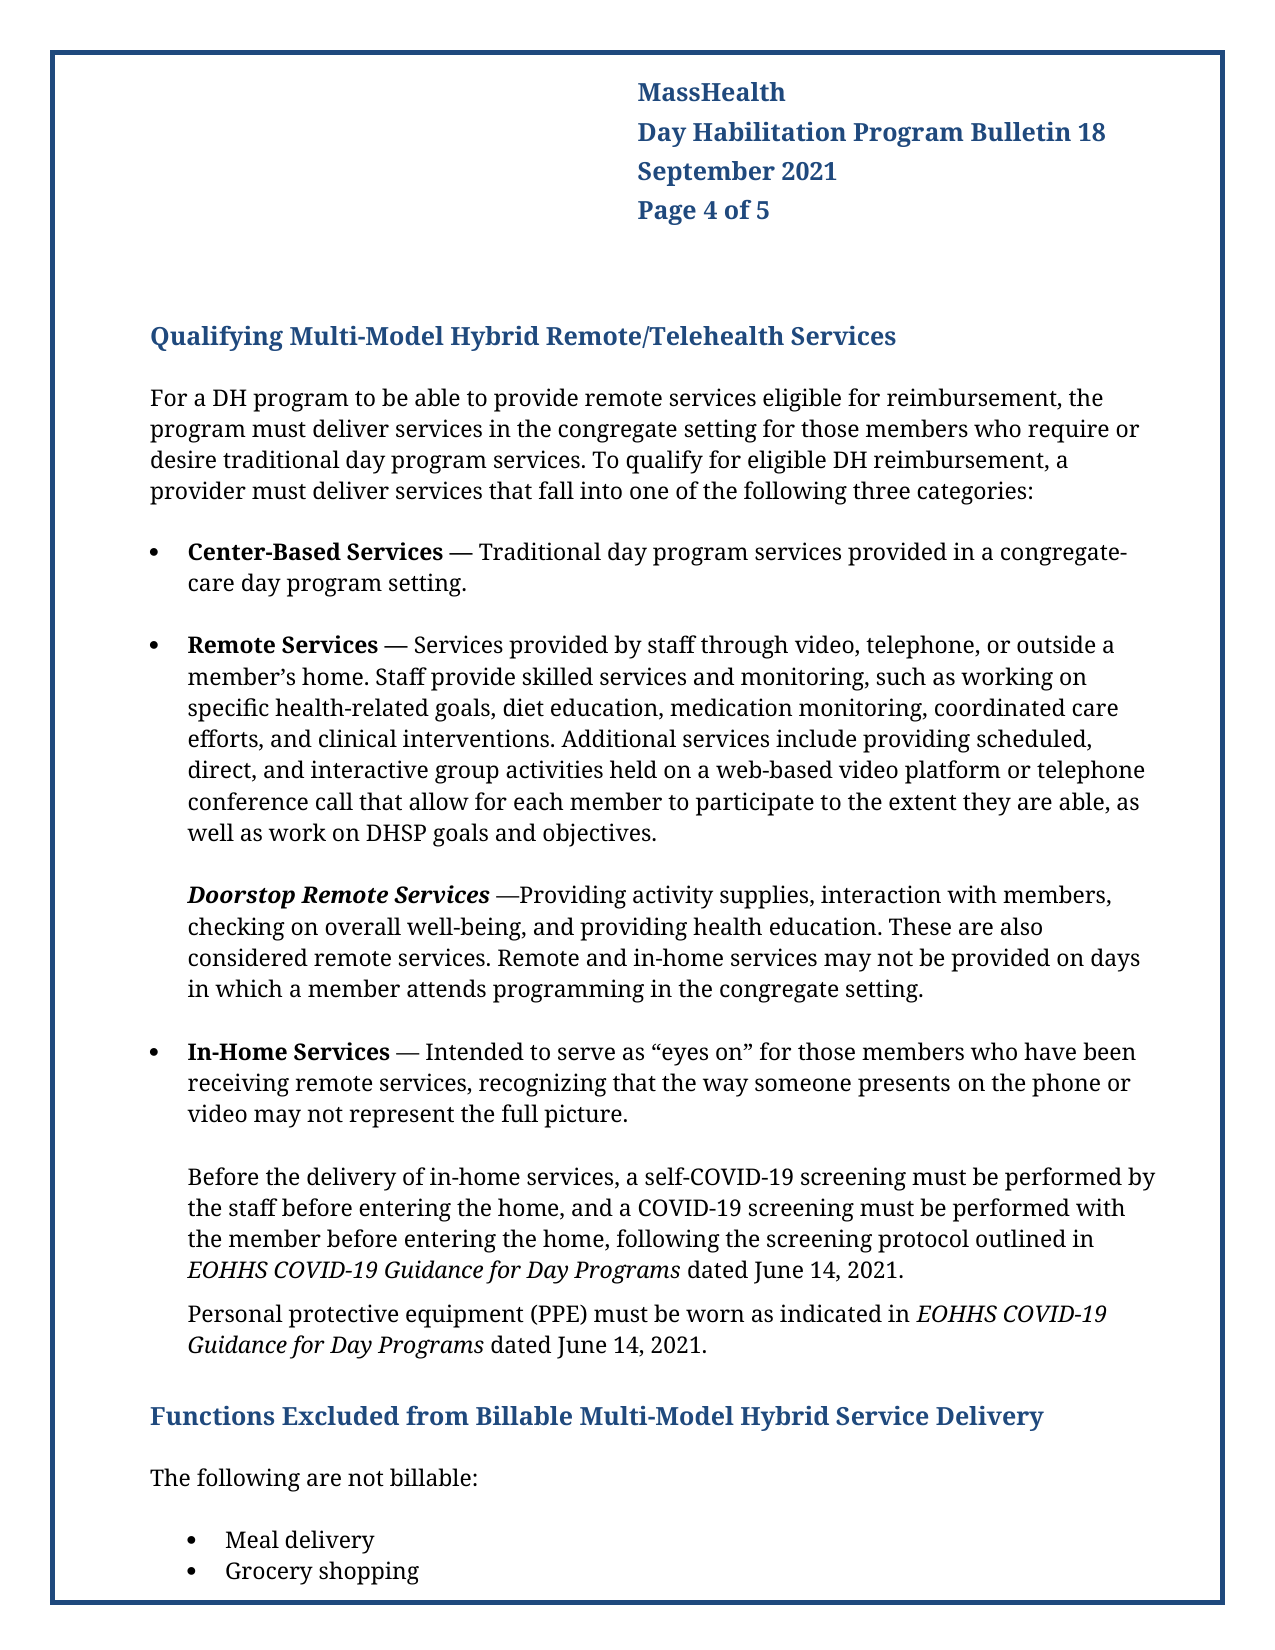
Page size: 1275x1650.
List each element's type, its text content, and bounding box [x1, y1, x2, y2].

text Doorstop Remote Services —Providing activity supplies, interaction with members, checking on overall well-being, and providing health education. These are also considered remote services. Remote and in-home services may not be provided on days in which a member attends programming in the congregate setting. [187, 879, 1162, 1004]
list In-Home Services — Intended to serve as “eyes on” for those members who have been receiving remote services, recognizing that the way someone presents on the phone or video may not represent the full picture. [150, 1036, 1162, 1129]
subtitle Qualifying Multi-Model Hybrid Remote/Telehealth Services [150, 318, 1134, 352]
list Grocery shopping [187, 1555, 1162, 1586]
list The following are not billable: [150, 1461, 1162, 1493]
text Before the delivery of in-home services, a self-COVID-19 screening must be performed by the staff before entering the home, and a COVID-19 screening must be performed with the member before entering the home, following the screening protocol outlined in EOHHS COVID-19 Guidance for Day Programs dated June 14, 2021. [187, 1161, 1162, 1286]
list Center-Based Services — Traditional day program services provided in a congregate-care day program setting. [150, 536, 1162, 629]
text For a DH program to be able to provide remote services eligible for reimbursement, the program must deliver services in the congregate setting for those members who require or desire traditional day program services. To qualify for eligible DH reimbursement, a provider must deliver services that fall into one of the following three categories: [150, 382, 1162, 507]
list Remote Services — Services provided by staff through video, telephone, or outside a member’s home. Staff provide skilled services and monitoring, such as working on specific health-related goals, diet education, medication monitoring, coordinated care efforts, and clinical interventions. Additional services include providing scheduled, direct, and interactive group activities held on a web-based video platform or telephone conference call that allow for each member to participate to the extent they are able, as well as work on DHSP goals and objectives. [150, 629, 1162, 848]
list Meal delivery [187, 1524, 1162, 1555]
subtitle Functions Excluded from Billable Multi-Model Hybrid Service Delivery [150, 1398, 1134, 1432]
text Personal protective equipment (PPE) must be worn as indicated in EOHHS COVID-19 Guidance for Day Programs dated June 14, 2021. [187, 1298, 1162, 1361]
